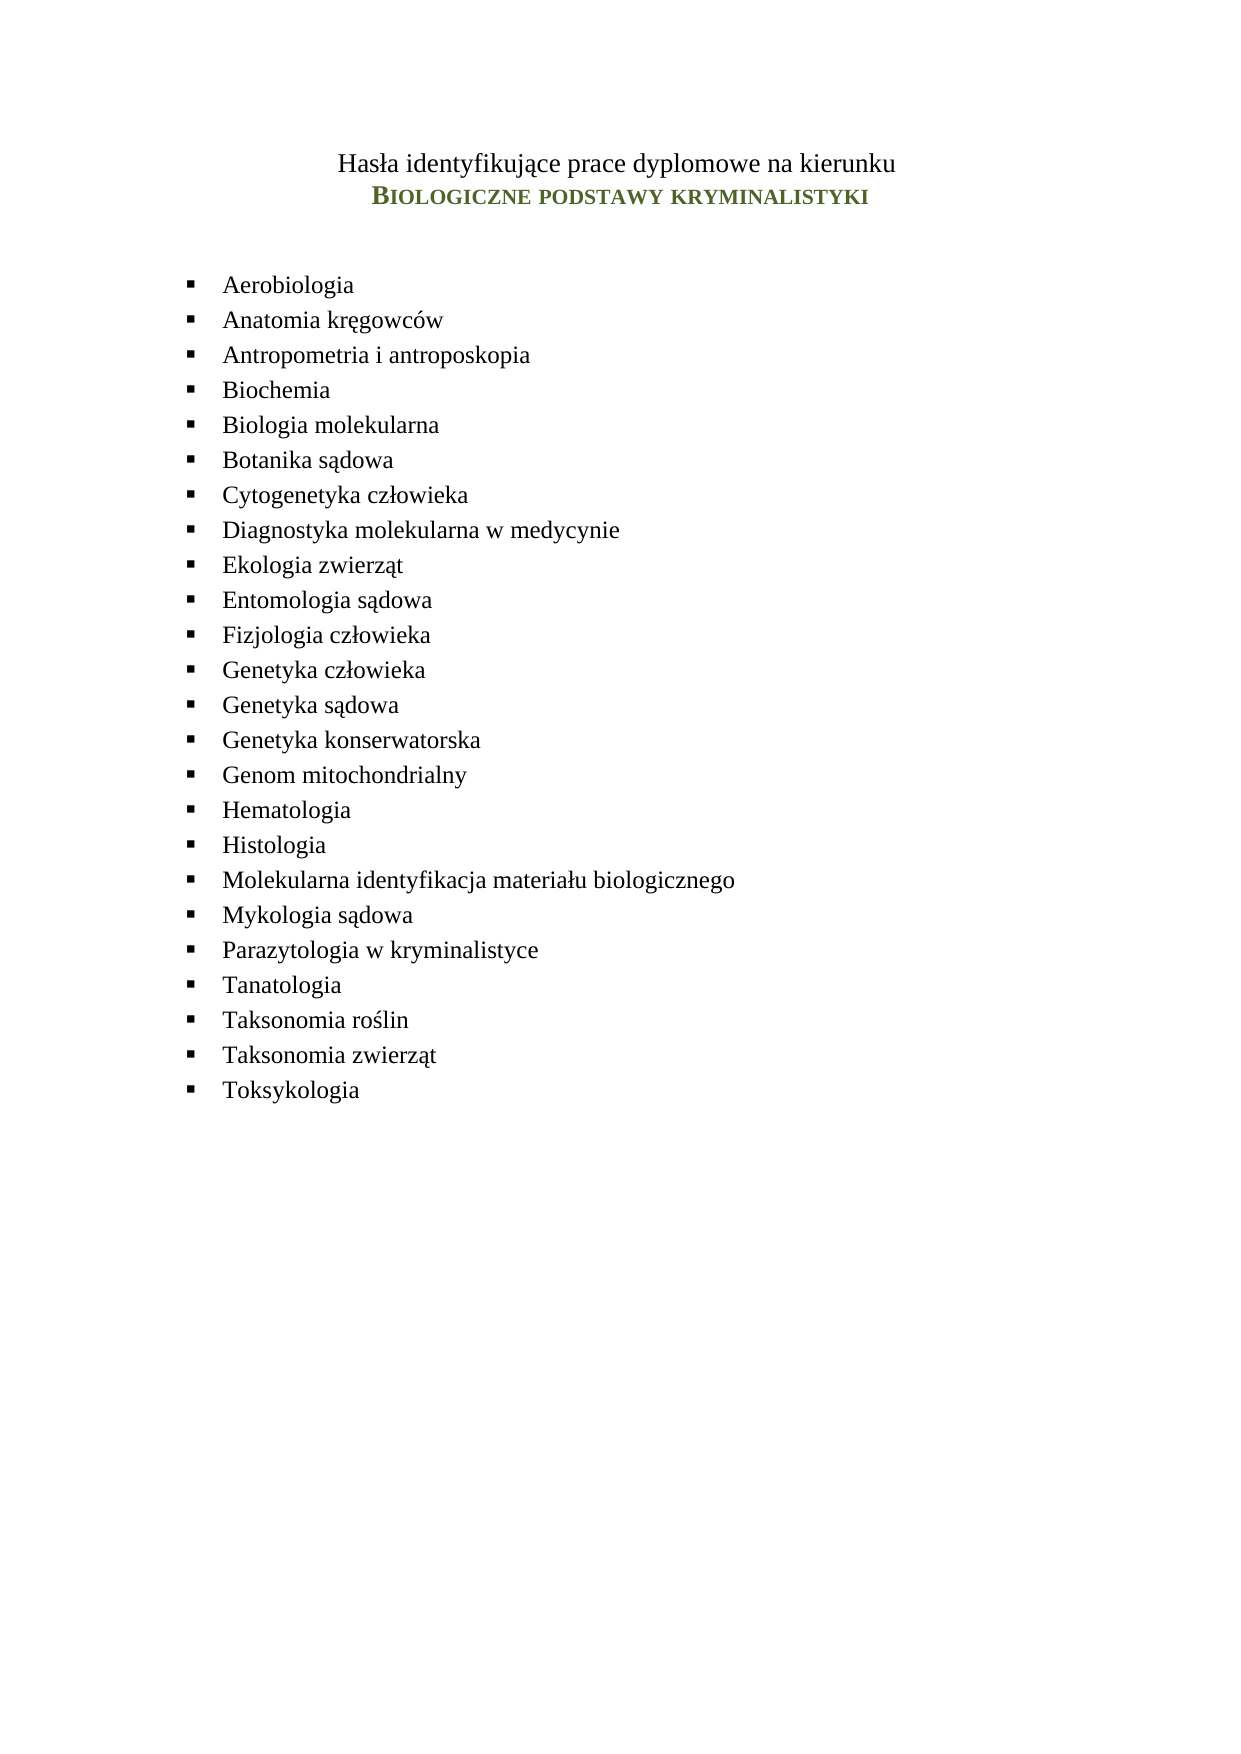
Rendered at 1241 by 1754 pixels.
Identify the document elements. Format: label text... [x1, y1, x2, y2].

list Parazytologia w kryminalistyce [185, 935, 1093, 963]
list Entomologia sądowa [185, 585, 1093, 613]
list Toksykologia [185, 1075, 1093, 1103]
list Cytogenetyka człowieka [185, 480, 1093, 508]
list Diagnostyka molekularna w medycynie [185, 515, 1093, 543]
list Aerobiologia [185, 270, 1093, 298]
list Anatomia kręgowców [185, 305, 1093, 333]
list Tanatologia [185, 970, 1093, 998]
list Antropometria i antroposkopia [185, 340, 1093, 368]
list Mykologia sądowa [185, 900, 1093, 928]
list Ekologia zwierząt [185, 550, 1093, 578]
list Biochemia [185, 375, 1093, 403]
list Genetyka człowieka [185, 655, 1093, 683]
list Genetyka sądowa [185, 690, 1093, 718]
list Genetyka konserwatorska [185, 725, 1093, 753]
list Biologia molekularna [185, 410, 1093, 438]
list Histologia [185, 830, 1093, 858]
list Botanika sądowa [185, 445, 1093, 473]
list Taksonomia zwierząt [185, 1040, 1093, 1068]
text Hasła identyfikujące prace dyplomowe na kierunku Biologiczne podstawy kryminalistyki [148, 148, 1093, 210]
list Hematologia [185, 795, 1093, 823]
list Fizjologia człowieka [185, 620, 1093, 648]
list Molekularna identyfikacja materiału biologicznego [185, 865, 1093, 893]
list Taksonomia roślin [185, 1005, 1093, 1033]
list Genom mitochondrialny [185, 760, 1093, 788]
